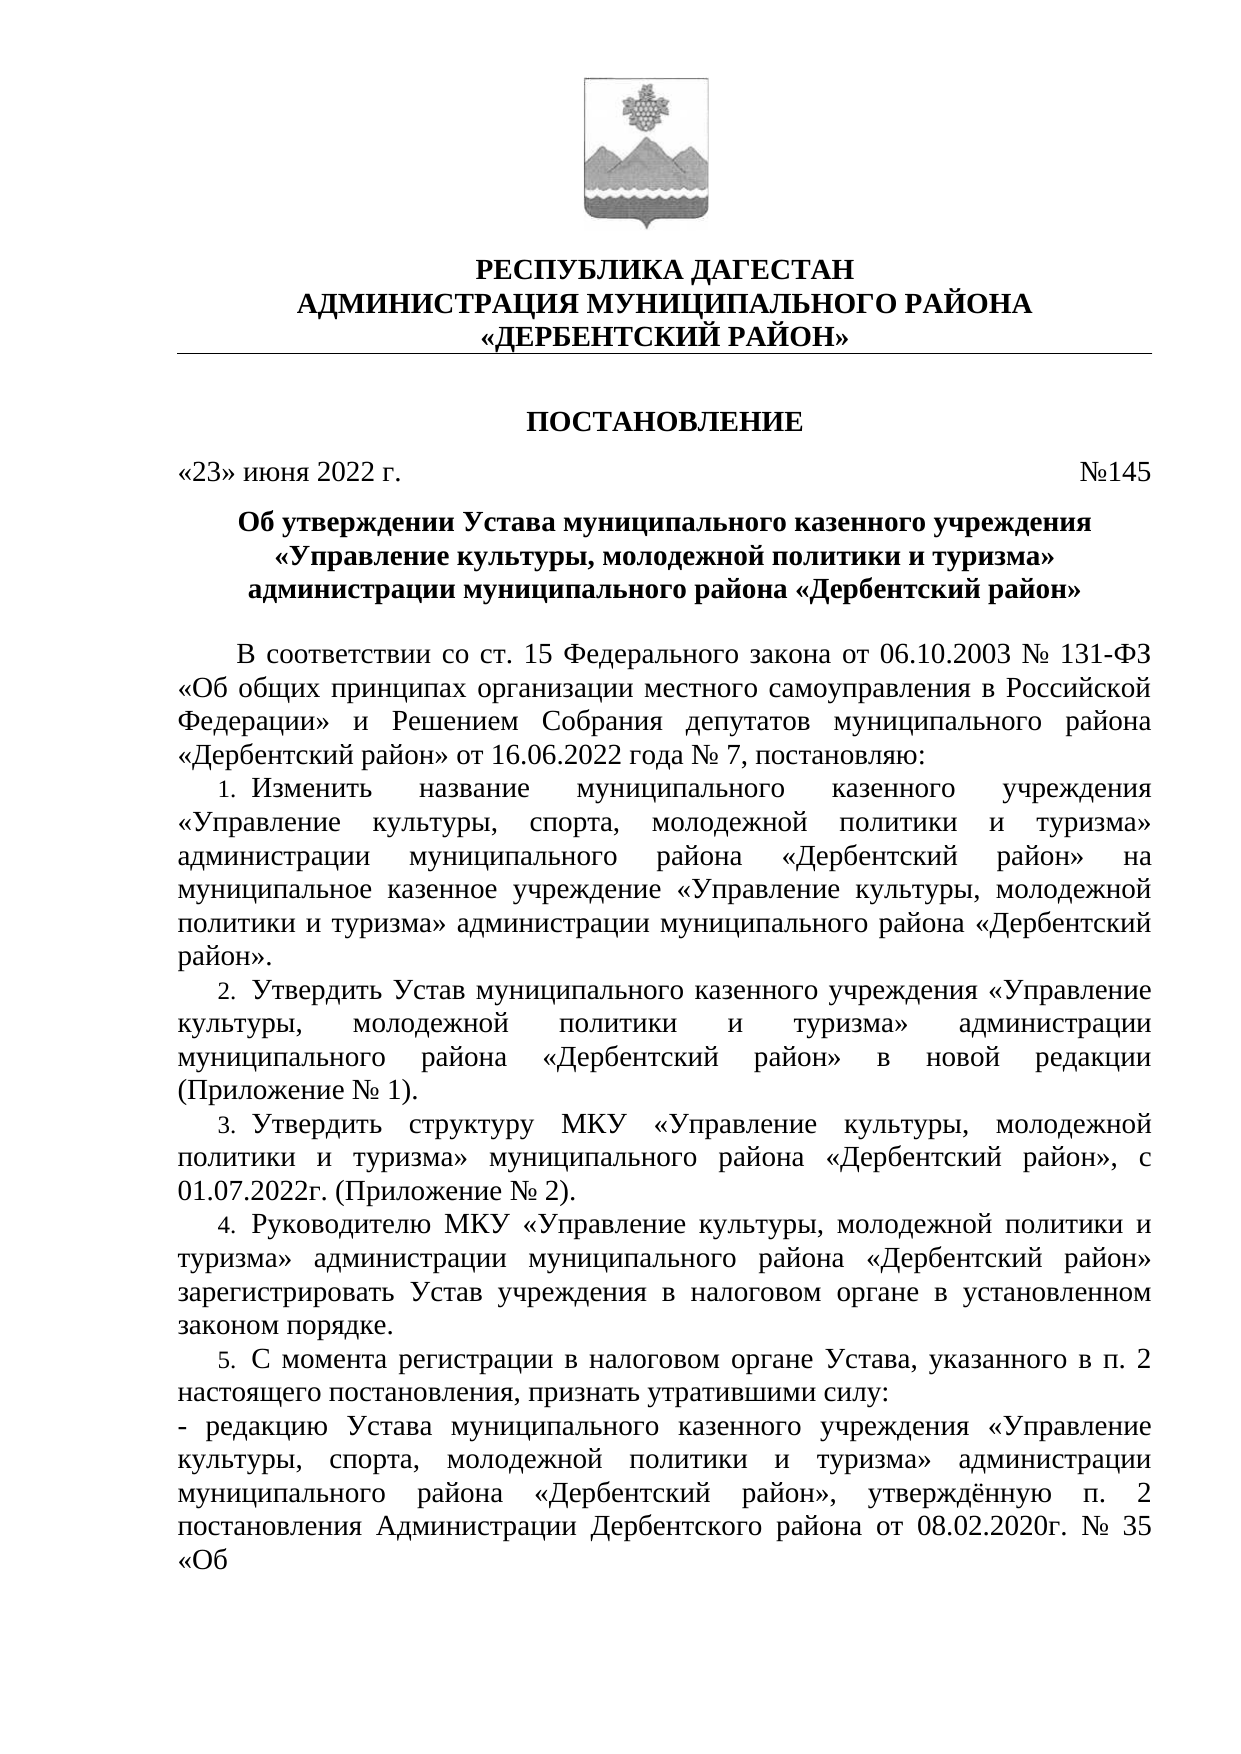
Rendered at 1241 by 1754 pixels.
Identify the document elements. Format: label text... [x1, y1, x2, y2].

list С момента регистрации в налоговом органе Устава, указанного в п. 2 настоящего постановления, признать утратившими силу: [177, 1341, 1152, 1408]
list Руководителю МКУ «Управление культуры, молодежной политики и туризма» администрации муниципального района «Дербентский район» зарегистрировать Устав учреждения в налоговом органе в установленном законом порядке. [177, 1207, 1152, 1341]
text АДМИНИСТРАЦИЯ МУНИЦИПАЛЬНОГО РАЙОНА «ДЕРБЕНТСКИЙ РАЙОН» [177, 286, 1152, 353]
text Об утверждении Устава муниципального казенного учреждения «Управление культуры, молодежной политики и туризма» администрации муниципального района «Дербентский район» [177, 504, 1152, 605]
picture [583, 77, 709, 231]
list Изменить название муниципального казенного учреждения «Управление культуры, спорта, молодежной политики и туризма» администрации муниципального района «Дербентский район» на муниципальное казенное учреждение «Управление культуры, молодежной политики и туризма» администрации муниципального района «Дербентский район». [177, 771, 1152, 972]
text РЕСПУБЛИКА ДАГЕСТАН [177, 252, 1152, 286]
list Утвердить структуру МКУ «Управление культуры, молодежной политики и туризма» муниципального района «Дербентский район», с 01.07.2022г. (Приложение № 2). [177, 1106, 1152, 1207]
text «23» июня 2022 г. №145 [177, 454, 1152, 488]
list Утвердить Устав муниципального казенного учреждения «Управление культуры, молодежной политики и туризма» администрации муниципального района «Дербентский район» в новой редакции (Приложение № 1). [177, 972, 1152, 1106]
text ПОСТАНОВЛЕНИЕ [177, 404, 1152, 438]
text - редакцию Устава муниципального казенного учреждения «Управление культуры, спорта, молодежной политики и туризма» администрации муниципального района «Дербентский район», утверждённую п. 2 постановления Администрации Дербентского района от 08.02.2020г. № 35 «Об [177, 1408, 1152, 1576]
text В соответствии со ст. 15 Федерального закона от 06.10.2003 № 131-ФЗ «Об общих принципах организации местного самоуправления в Российской Федерации» и Решением Собрания депутатов муниципального района «Дербентский район» от 16.06.2022 года № 7, постановляю: [177, 636, 1152, 771]
